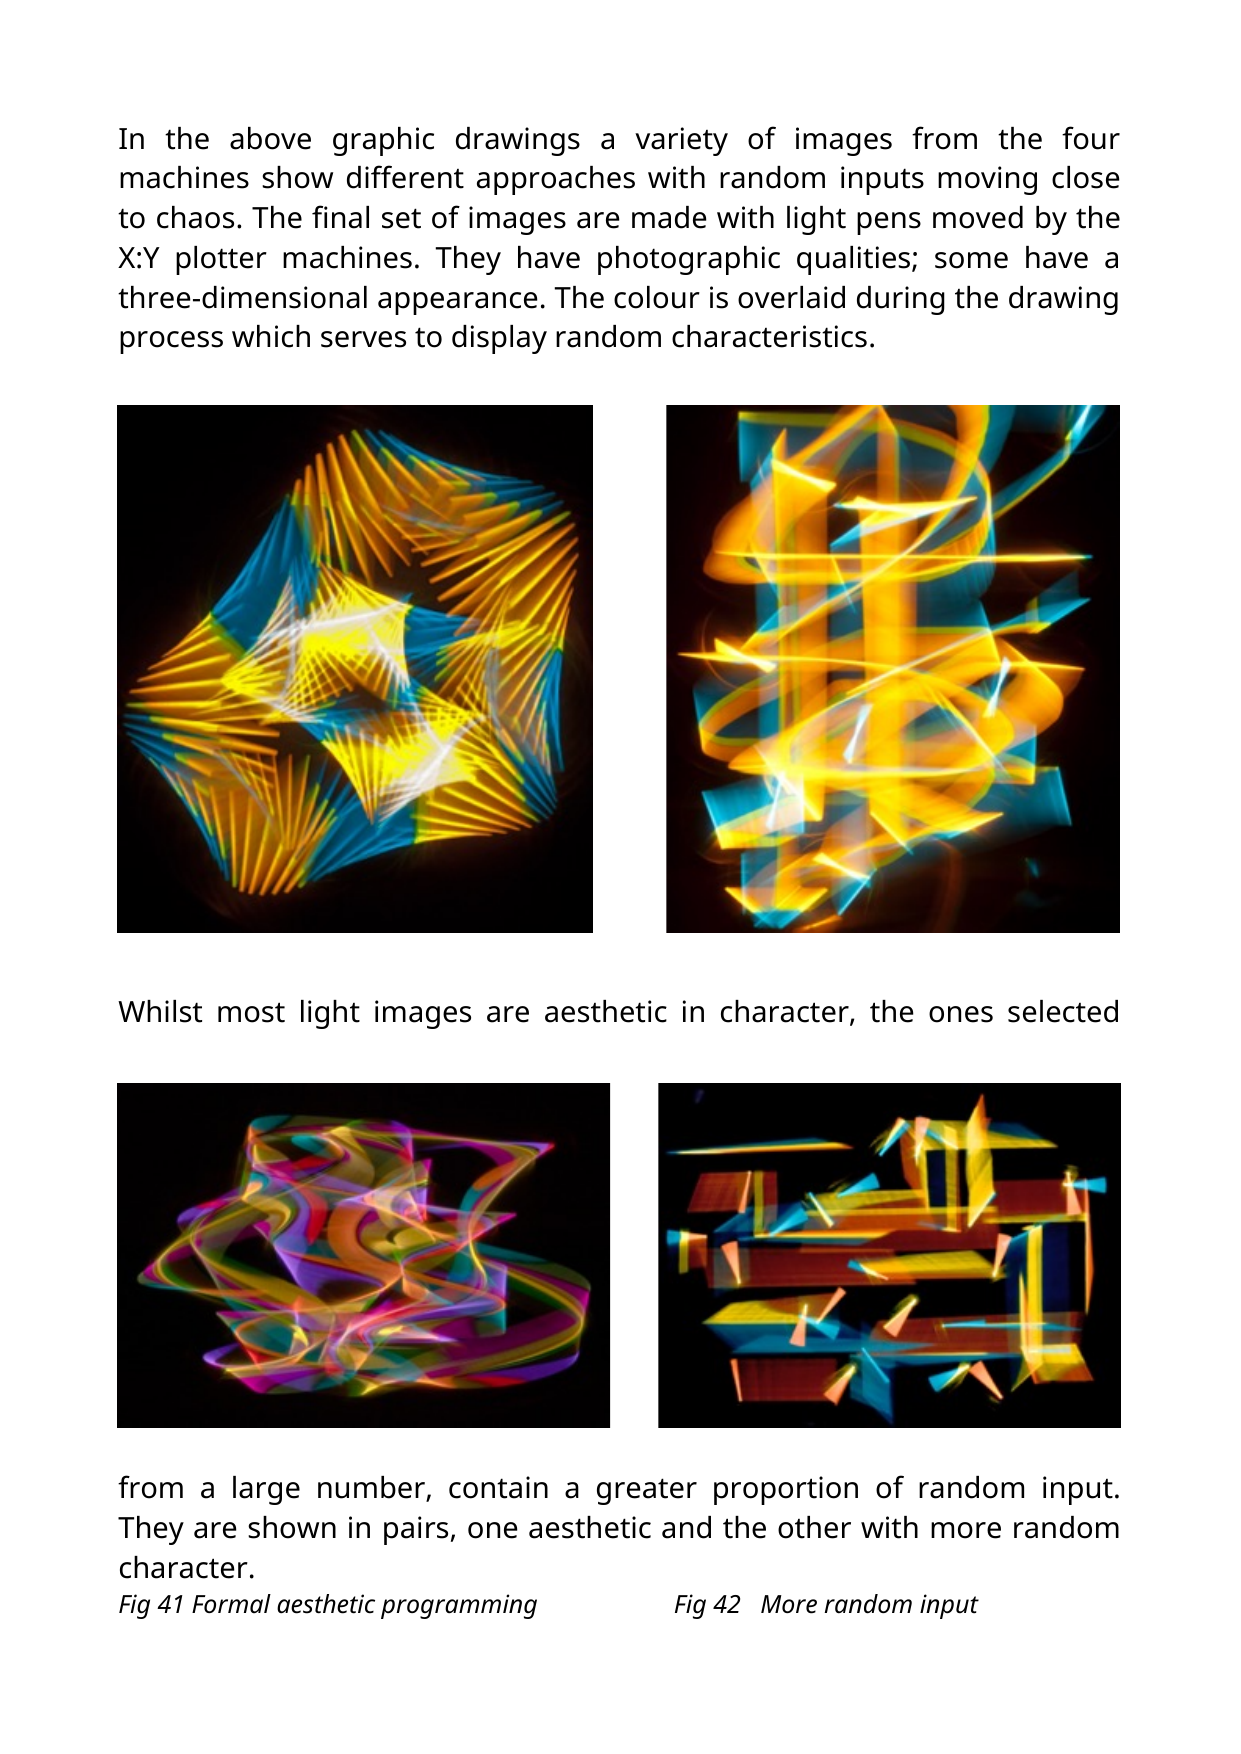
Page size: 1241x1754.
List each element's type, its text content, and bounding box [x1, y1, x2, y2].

picture [117, 405, 593, 933]
picture [117, 1083, 611, 1428]
picture [666, 405, 1120, 933]
text Fig 41 Formal aesthetic programming Fig 42 More random input [118, 1587, 1122, 1621]
text In the above graphic drawings a variety of images from the four machines show different approaches with random inputs moving close to chaos. The final set of images are made with light pens moved by the X:Y plotter machines. They have photographic qualities; some have a three-dimensional appearance. The colour is overlaid during the drawing process which serves to display random characteristics. [118, 118, 1122, 356]
picture [658, 1083, 1121, 1428]
